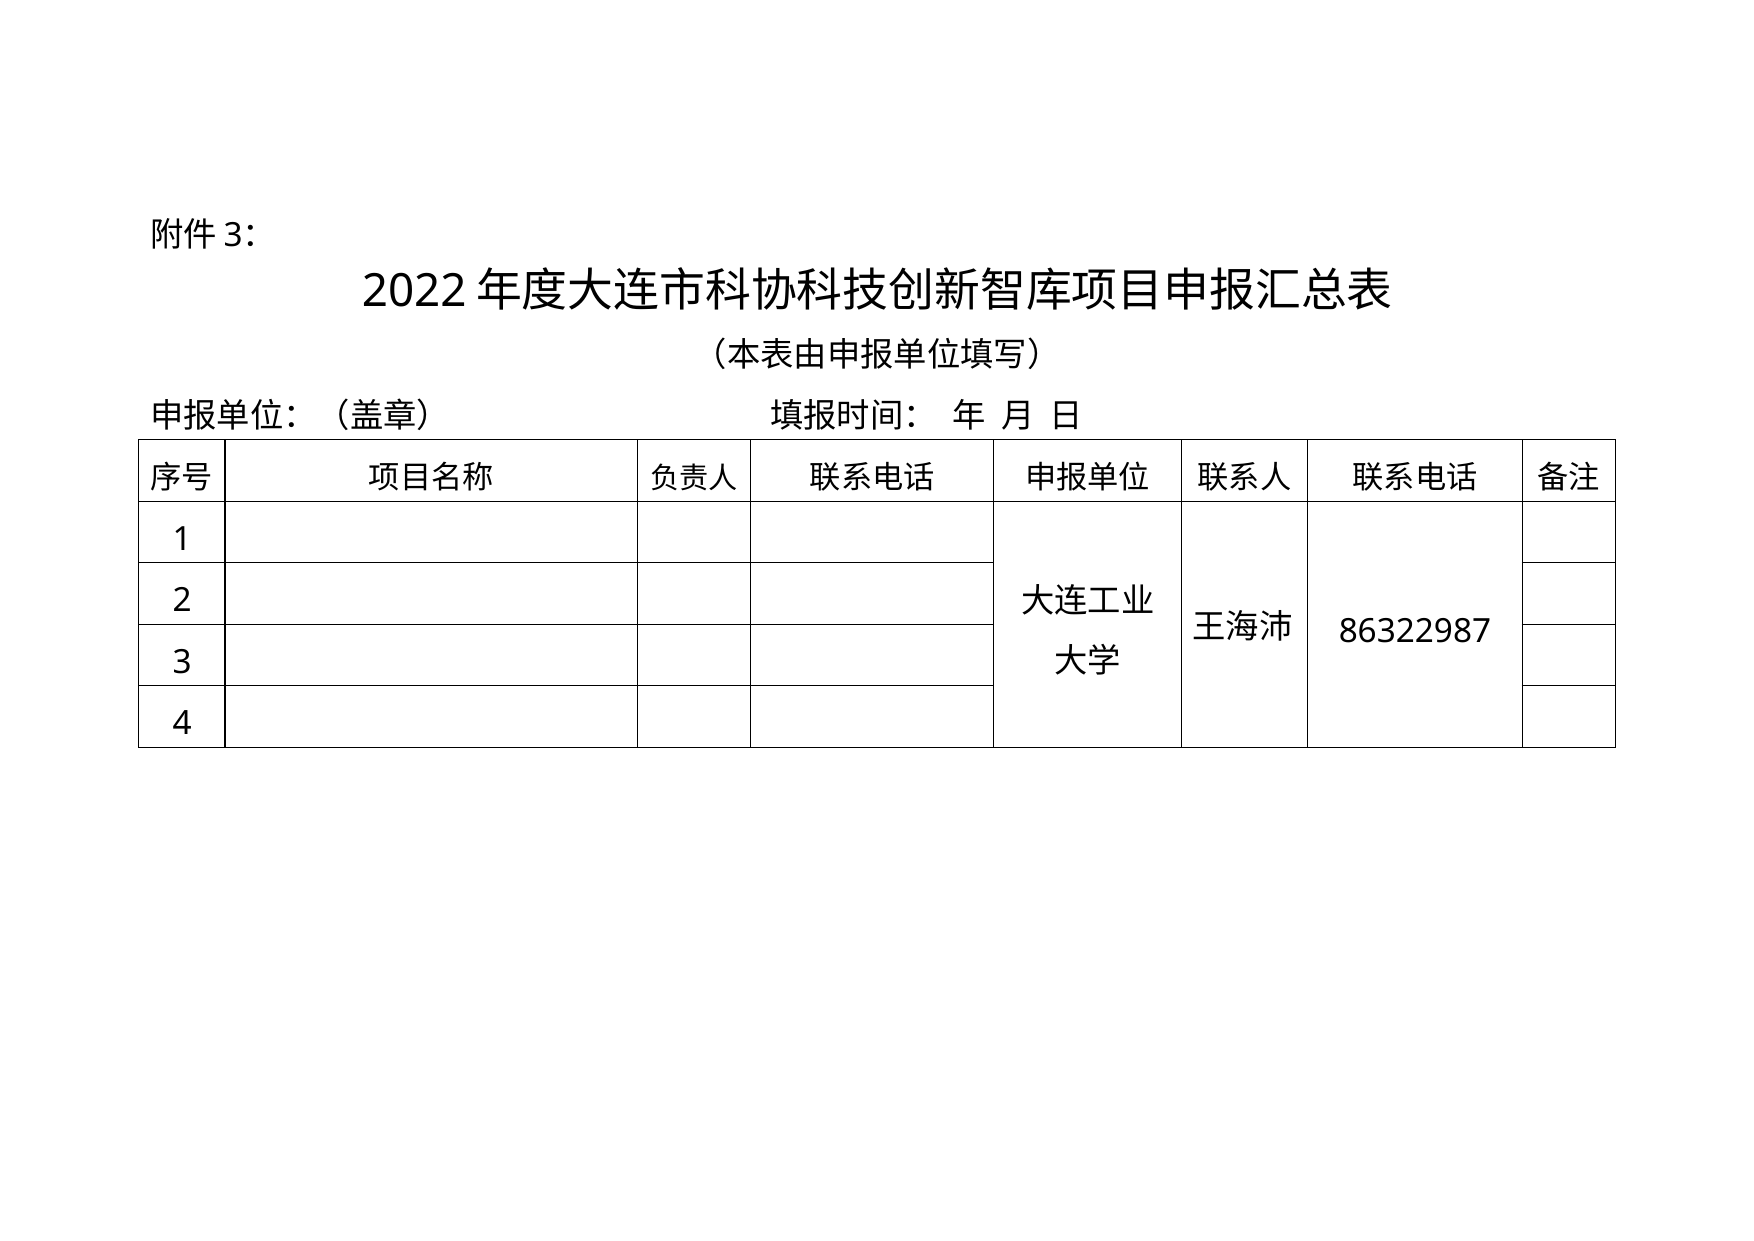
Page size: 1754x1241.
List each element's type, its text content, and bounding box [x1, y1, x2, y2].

table_header 联系电话 [751, 440, 993, 501]
table_cell [226, 686, 637, 747]
table_header 联系人 [1182, 440, 1307, 501]
table_header 负责人 [638, 440, 750, 501]
text （本表由申报单位填写） [150, 318, 1604, 379]
table_cell [751, 625, 993, 685]
table_header 序号 [139, 440, 224, 501]
table_cell [1523, 563, 1615, 624]
table_cell [1523, 625, 1615, 685]
table_cell [226, 625, 637, 685]
table_header 联系电话 [1308, 440, 1522, 501]
text 2022年度大连市科协科技创新智库项目申报汇总表 [150, 258, 1604, 318]
table_cell 3 [139, 625, 224, 685]
table_header 申报单位 [994, 440, 1181, 501]
text 申报单位：（盖章） 填报时间： 年 月 日 [150, 379, 1604, 439]
table_cell 大连工业大学 [994, 502, 1181, 747]
text 附件3： [150, 198, 1604, 258]
table_cell [638, 502, 750, 562]
table_cell [1523, 686, 1615, 747]
table_header 项目名称 [226, 440, 637, 501]
table_cell [751, 563, 993, 624]
table_cell [226, 502, 637, 562]
table_cell [751, 502, 993, 562]
table_cell [638, 563, 750, 624]
table_cell [1523, 502, 1615, 562]
table_cell 86322987 [1308, 502, 1522, 747]
table_cell 王海沛 [1182, 502, 1307, 747]
table_cell [638, 686, 750, 747]
table_cell [638, 625, 750, 685]
table_cell 1 [139, 502, 224, 562]
table_cell 4 [139, 686, 224, 747]
table_cell 2 [139, 563, 224, 624]
table_cell [226, 563, 637, 624]
table_header 备注 [1523, 440, 1615, 501]
table_cell [751, 686, 993, 747]
